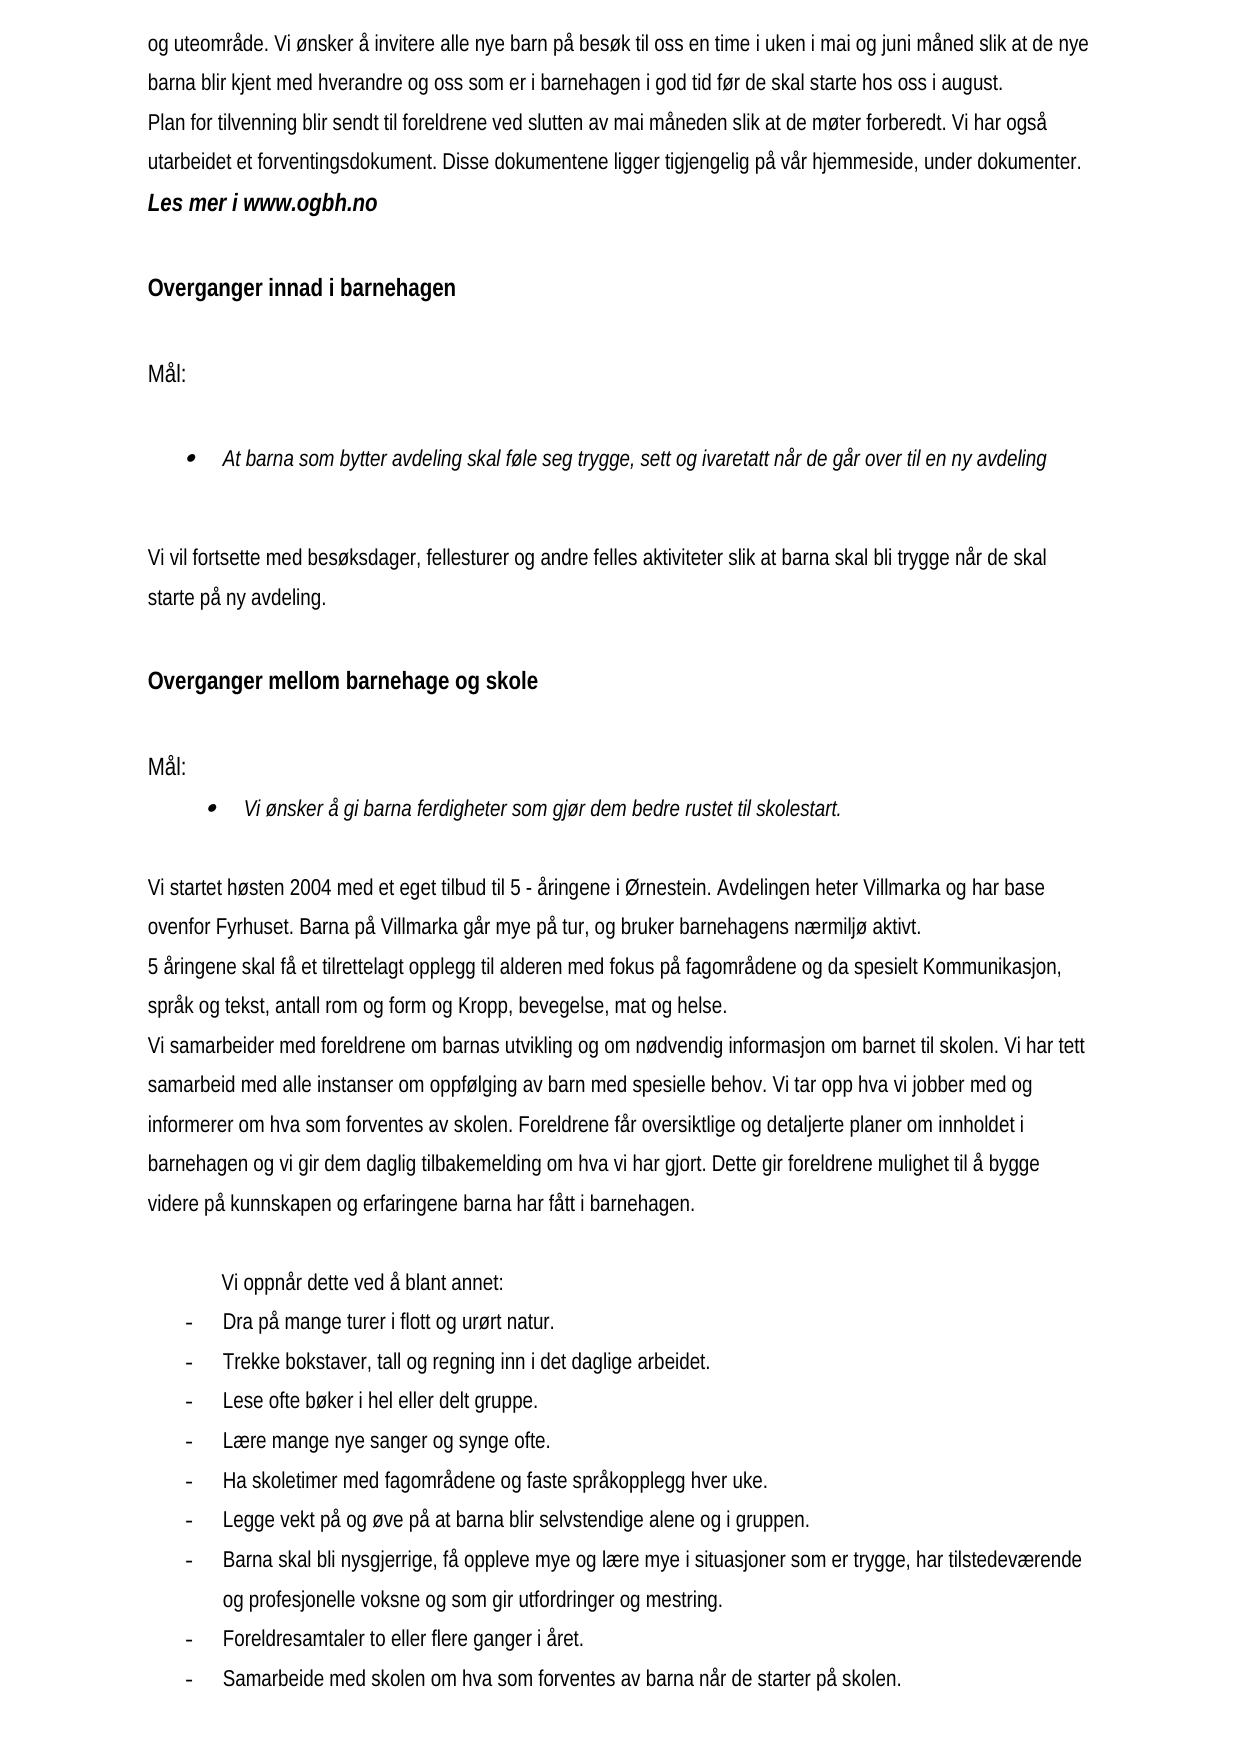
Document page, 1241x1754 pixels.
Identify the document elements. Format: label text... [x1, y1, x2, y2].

list Trekke bokstaver, tall og regning inn i det daglige arbeidet. [185, 1348, 1093, 1374]
text Mål: [148, 359, 1093, 388]
list Ha skoletimer med fagområdene og faste språkopplegg hver uke. [185, 1467, 1093, 1493]
list Lære mange nye sanger og synge ofte. [185, 1427, 1093, 1453]
text Mål: [148, 752, 1093, 780]
text Overganger innad i barnehagen [148, 273, 1093, 302]
list Samarbeide med skolen om hva som forventes av barna når de starter på skolen. [185, 1665, 1093, 1691]
list Dra på mange turer i flott og urørt natur. [185, 1308, 1093, 1334]
list Foreldresamtaler to eller flere ganger i året. [185, 1625, 1093, 1652]
text Les mer i www.ogbh.no [148, 187, 1093, 216]
text Vi startet høsten 2004 med et eget tilbud til 5 - åringene i Ørnestein. Avdelingen heter Villmarka og har base ovenfor Fyrhuset. Barna på Villmarka går mye på tur, og bruker barnehagens nærmiljø aktivt. [148, 874, 1093, 939]
text Vi oppnår dette ved å blant annet: [148, 1268, 1093, 1295]
list Barna skal bli nysgjerrige, få oppleve mye og lære mye i situasjoner som er trygge, har tilstedeværende og profesjonelle voksne og som gir utfordringer og mestring. [185, 1546, 1093, 1612]
list Lese ofte bøker i hel eller delt gruppe. [185, 1387, 1093, 1414]
text Overganger mellom barnehage og skole [148, 666, 1093, 694]
text Vi samarbeider med foreldrene om barnas utvikling og om nødvendig informasjon om barnet til skolen. Vi har tett samarbeid med alle instanser om oppfølging av barn med spesielle behov. Vi tar opp hva vi jobber med og informerer om hva som forventes av skolen. Foreldrene får oversiktlige og detaljerte planer om innholdet i barnehagen og vi gir dem daglig tilbakemelding om hva vi har gjort. Dette gir foreldrene mulighet til å bygge videre på kunnskapen og erfaringene barna har fått i barnehagen. [148, 1032, 1093, 1216]
list Vi ønsker å gi barna ferdigheter som gjør dem bedre rustet til skolestart. [206, 795, 1093, 821]
text 5 åringene skal få et tilrettelagt opplegg til alderen med fokus på fagområdene og da spesielt Kommunikasjon, språk og tekst, antall rom og form og Kropp, bevegelse, mat og helse. [148, 953, 1093, 1018]
text Vi vil fortsette med besøksdager, fellesturer og andre felles aktiviteter slik at barna skal bli trygge når de skal starte på ny avdeling. [148, 544, 1093, 610]
list Legge vekt på og øve på at barna blir selvstendige alene og i gruppen. [185, 1506, 1093, 1533]
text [148, 29, 1093, 95]
text Plan for tilvenning blir sendt til foreldrene ved slutten av mai måneden slik at de møter forberedt. Vi har også utarbeidet et forventingsdokument. Disse dokumentene ligger tigjengelig på vår hjemmeside, under dokumenter. [148, 108, 1093, 174]
list At barna som bytter avdeling skal føle seg trygge, sett og ivaretatt når de går over til en ny avdeling [185, 445, 1093, 471]
